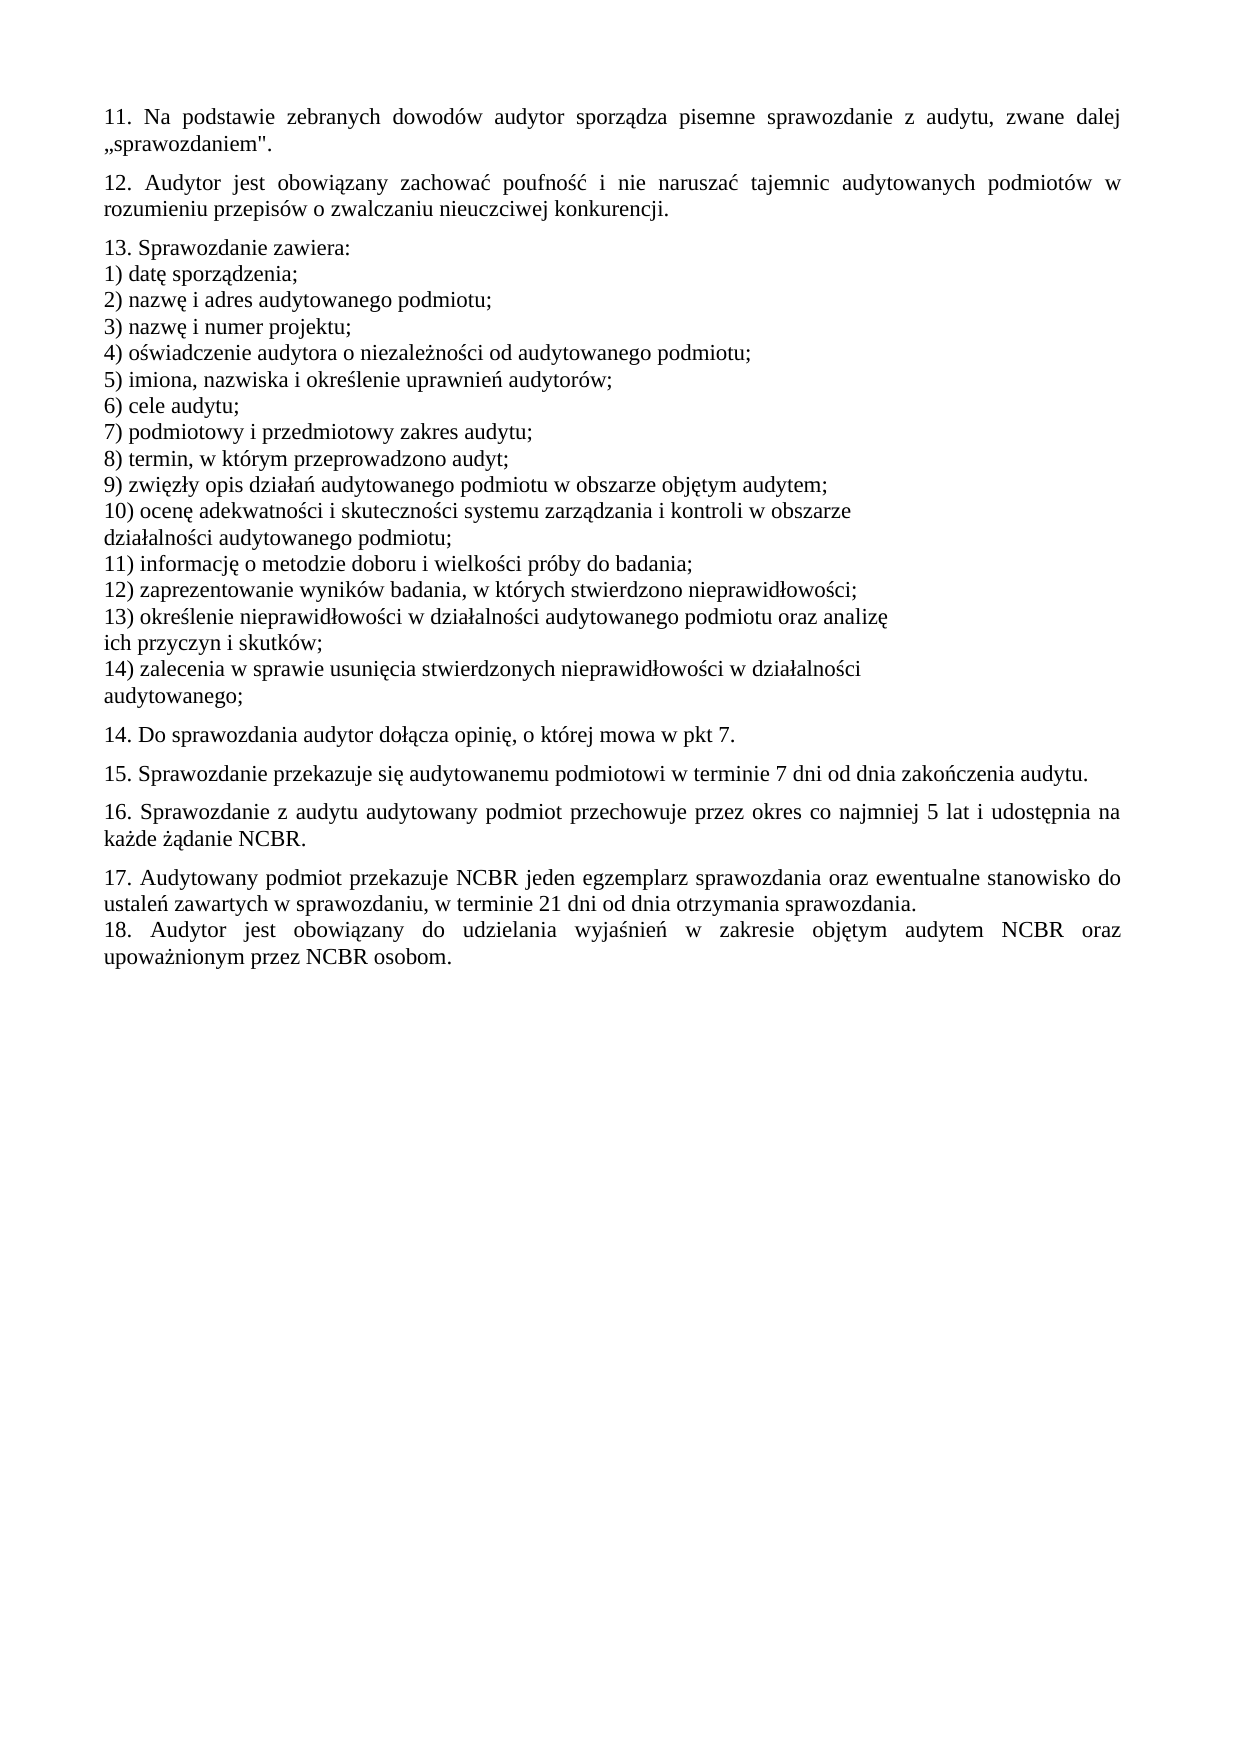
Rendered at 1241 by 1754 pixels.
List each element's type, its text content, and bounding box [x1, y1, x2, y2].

text 2) nazwę i adres audytowanego podmiotu; [103, 287, 1122, 313]
text 16. Sprawozdanie z audytu audytowany podmiot przechowuje przez okres co najmniej 5 lat i udostępnia na każde żądanie NCBR. [103, 798, 1122, 851]
text 13. Sprawozdanie zawiera: [103, 234, 1122, 260]
text audytowanego; [103, 682, 1122, 708]
text 12) zaprezentowanie wyników badania, w których stwierdzono nieprawidłowości; [103, 576, 1122, 603]
text 14) zalecenia w sprawie usunięcia stwierdzonych nieprawidłowości w działalności [103, 656, 1122, 682]
text działalności audytowanego podmiotu; [103, 524, 1122, 550]
text 18. Audytor jest obowiązany do udzielania wyjaśnień w zakresie objętym audytem NCBR oraz upoważnionym przez NCBR osobom. [103, 916, 1122, 969]
text 6) cele audytu; [103, 392, 1122, 418]
text 11) informację o metodzie doboru i wielkości próby do badania; [103, 550, 1122, 576]
text 10) ocenę adekwatności i skuteczności systemu zarządzania i kontroli w obszarze [103, 497, 1122, 524]
text 7) podmiotowy i przedmiotowy zakres audytu; [103, 418, 1122, 445]
text 17. Audytowany podmiot przekazuje NCBR jeden egzemplarz sprawozdania oraz ewentualne stanowisko do ustaleń zawartych w sprawozdaniu, w terminie 21 dni od dnia otrzymania sprawozdania. [103, 864, 1122, 916]
text 12. Audytor jest obowiązany zachować poufność i nie naruszać tajemnic audytowanych podmiotów w rozumieniu przepisów o zwalczaniu nieuczciwej konkurencji. [103, 169, 1122, 221]
text 14. Do sprawozdania audytor dołącza opinię, o której mowa w pkt 7. [103, 721, 1122, 747]
text 9) zwięzły opis działań audytowanego podmiotu w obszarze objętym audytem; [103, 471, 1122, 497]
text 11. Na podstawie zebranych dowodów audytor sporządza pisemne sprawozdanie z audytu, zwane dalej „sprawozdaniem". [103, 103, 1122, 156]
text 13) określenie nieprawidłowości w działalności audytowanego podmiotu oraz analizę [103, 603, 1122, 629]
text 5) imiona, nazwiska i określenie uprawnień audytorów; [103, 366, 1122, 392]
text 1) datę sporządzenia; [103, 260, 1122, 287]
text 4) oświadczenie audytora o niezależności od audytowanego podmiotu; [103, 339, 1122, 366]
text ich przyczyn i skutków; [103, 629, 1122, 656]
text 15. Sprawozdanie przekazuje się audytowanemu podmiotowi w terminie 7 dni od dnia zakończenia audytu. [103, 759, 1122, 786]
text 8) termin, w którym przeprowadzono audyt; [103, 445, 1122, 471]
text 3) nazwę i numer projektu; [103, 313, 1122, 339]
